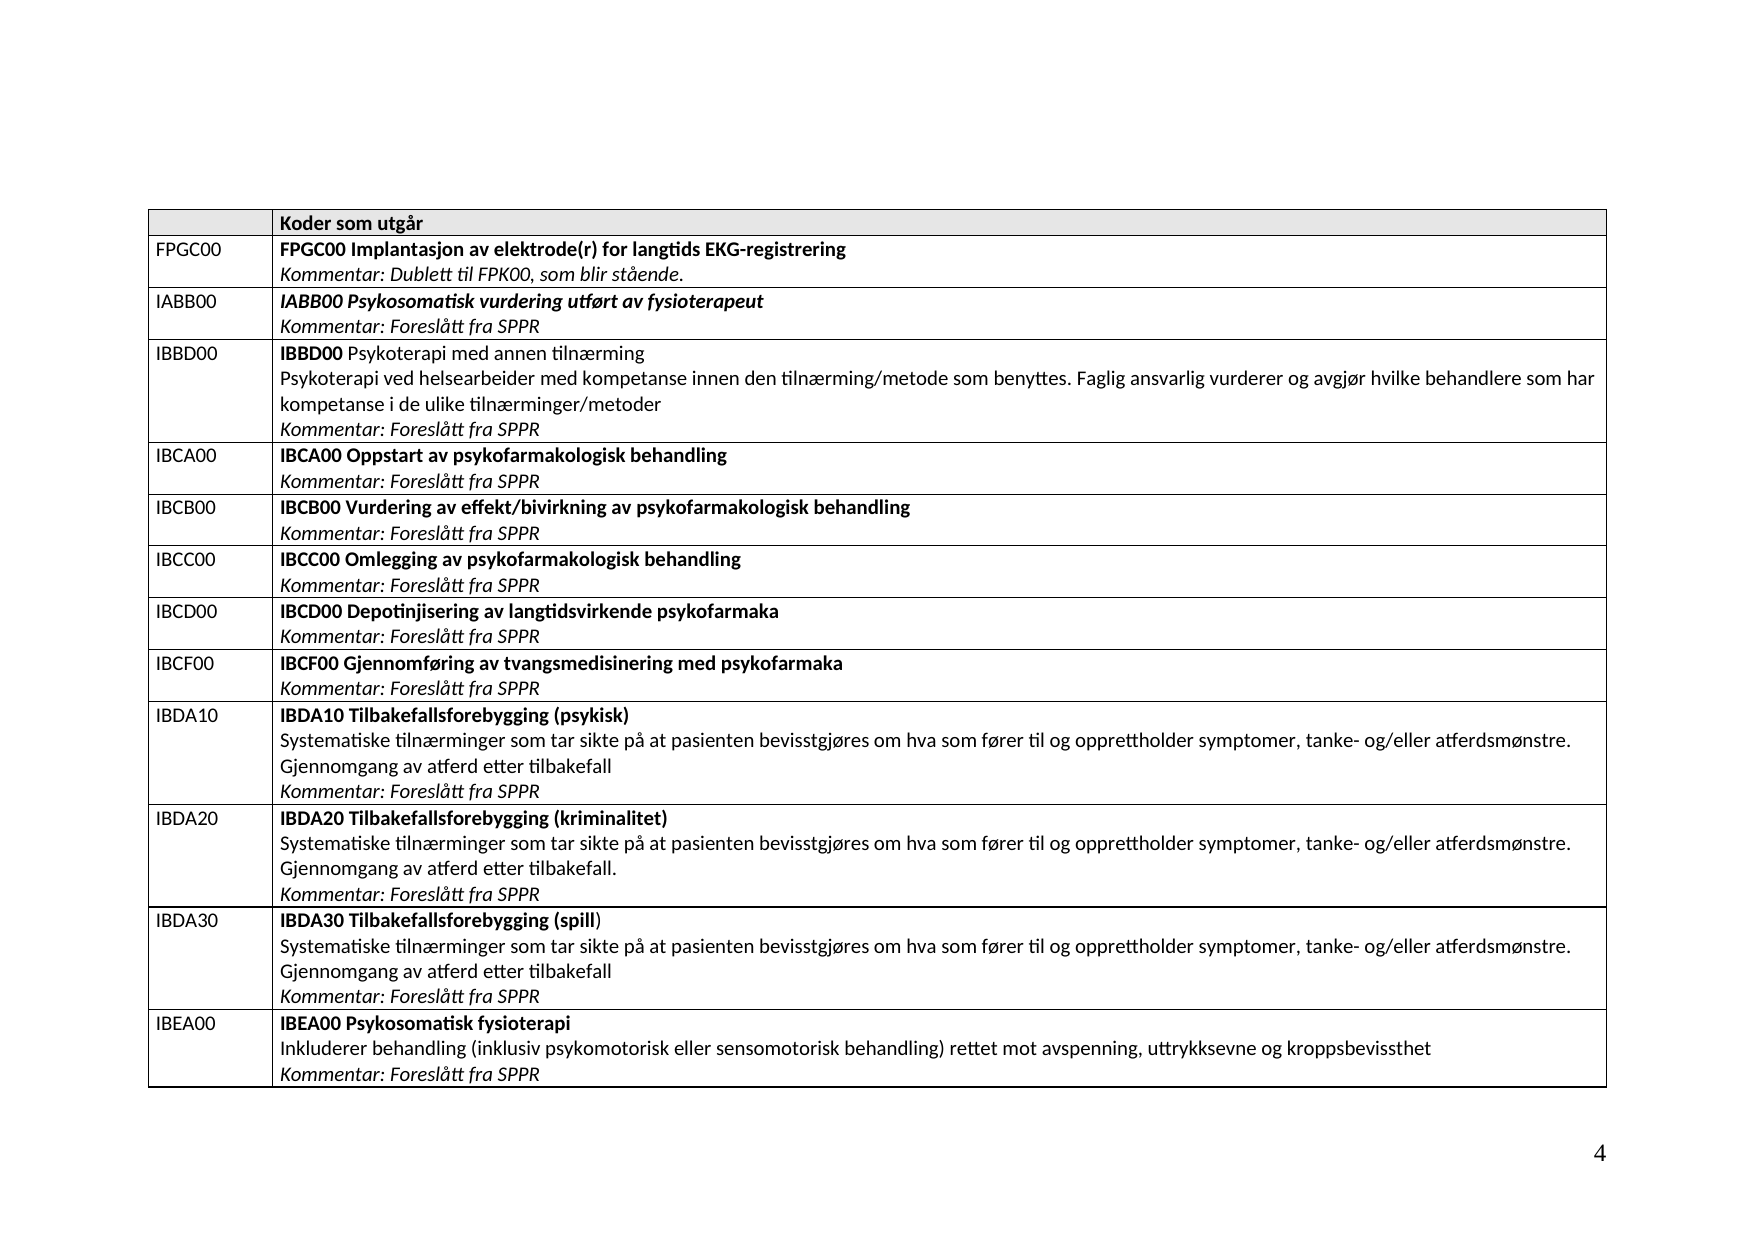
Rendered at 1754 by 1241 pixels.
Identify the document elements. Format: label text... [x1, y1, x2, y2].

table_cell IBEA00 [149, 1010, 272, 1086]
table_cell IBCD00 [149, 598, 272, 649]
table_cell IABB00 [149, 288, 272, 339]
table_cell IBCB00 [149, 495, 272, 545]
table_cell IBDA10 Tilbakefallsforebygging (psykisk) Systematiske tilnærminger som tar sikte på at pasienten bevisstgjøres om hva som fører til og opprettholder symptomer, tanke- og/eller atferdsmønstre. Gjennomgang av atferd etter tilbakefall Kommentar: Foreslått fra SPPR [273, 702, 1606, 804]
table_cell IBCC00 Omlegging av psykofarmakologisk behandling Kommentar: Foreslått fra SPPR [273, 546, 1606, 597]
table_cell FPGC00 [149, 236, 272, 287]
table_cell IBBD00 Psykoterapi med annen tilnærming Psykoterapi ved helsearbeider med kompetanse innen den tilnærming/metode som benyttes. Faglig ansvarlig vurderer og avgjør hvilke behandlere som har kompetanse i de ulike tilnærminger/metoder Kommentar: Foreslått fra SPPR [273, 340, 1606, 442]
table_cell IBDA10 [149, 702, 272, 804]
table_cell IBDA30 Tilbakefallsforebygging (spill) Systematiske tilnærminger som tar sikte på at pasienten bevisstgjøres om hva som fører til og opprettholder symptomer, tanke- og/eller atferdsmønstre. Gjennomgang av atferd etter tilbakefall Kommentar: Foreslått fra SPPR [273, 908, 1606, 1009]
table_cell IBCD00 Depotinjisering av langtidsvirkende psykofarmaka Kommentar: Foreslått fra SPPR [273, 598, 1606, 649]
table_header [149, 210, 272, 235]
table_cell IBCF00 Gjennomføring av tvangsmedisinering med psykofarmaka Kommentar: Foreslått fra SPPR [273, 650, 1606, 701]
table_cell IBCB00 Vurdering av effekt/bivirkning av psykofarmakologisk behandling Kommentar: Foreslått fra SPPR [273, 495, 1606, 545]
table_cell IBDA30 [149, 908, 272, 1009]
table_cell IBCA00 [149, 443, 272, 493]
table_cell FPGC00 Implantasjon av elektrode(r) for langtids EKG-registrering Kommentar: Dublett til FPK00, som blir stående. [273, 236, 1606, 287]
table_header Koder som utgår [273, 210, 1606, 235]
table_cell IBCF00 [149, 650, 272, 701]
table_cell IABB00 Psykosomatisk vurdering utført av fysioterapeut Kommentar: Foreslått fra SPPR [273, 288, 1606, 339]
table_cell IBDA20 Tilbakefallsforebygging (kriminalitet) Systematiske tilnærminger som tar sikte på at pasienten bevisstgjøres om hva som fører til og opprettholder symptomer, tanke- og/eller atferdsmønstre. Gjennomgang av atferd etter tilbakefall. Kommentar: Foreslått fra SPPR [273, 805, 1606, 906]
table_cell IBCA00 Oppstart av psykofarmakologisk behandling Kommentar: Foreslått fra SPPR [273, 443, 1606, 493]
table_cell IBEA00 Psykosomatisk fysioterapi Inkluderer behandling (inklusiv psykomotorisk eller sensomotorisk behandling) rettet mot avspenning, uttrykksevne og kroppsbevissthet Kommentar: Foreslått fra SPPR [273, 1010, 1606, 1086]
table_cell IBCC00 [149, 546, 272, 597]
table_cell IBDA20 [149, 805, 272, 906]
table_cell IBBD00 [149, 340, 272, 442]
